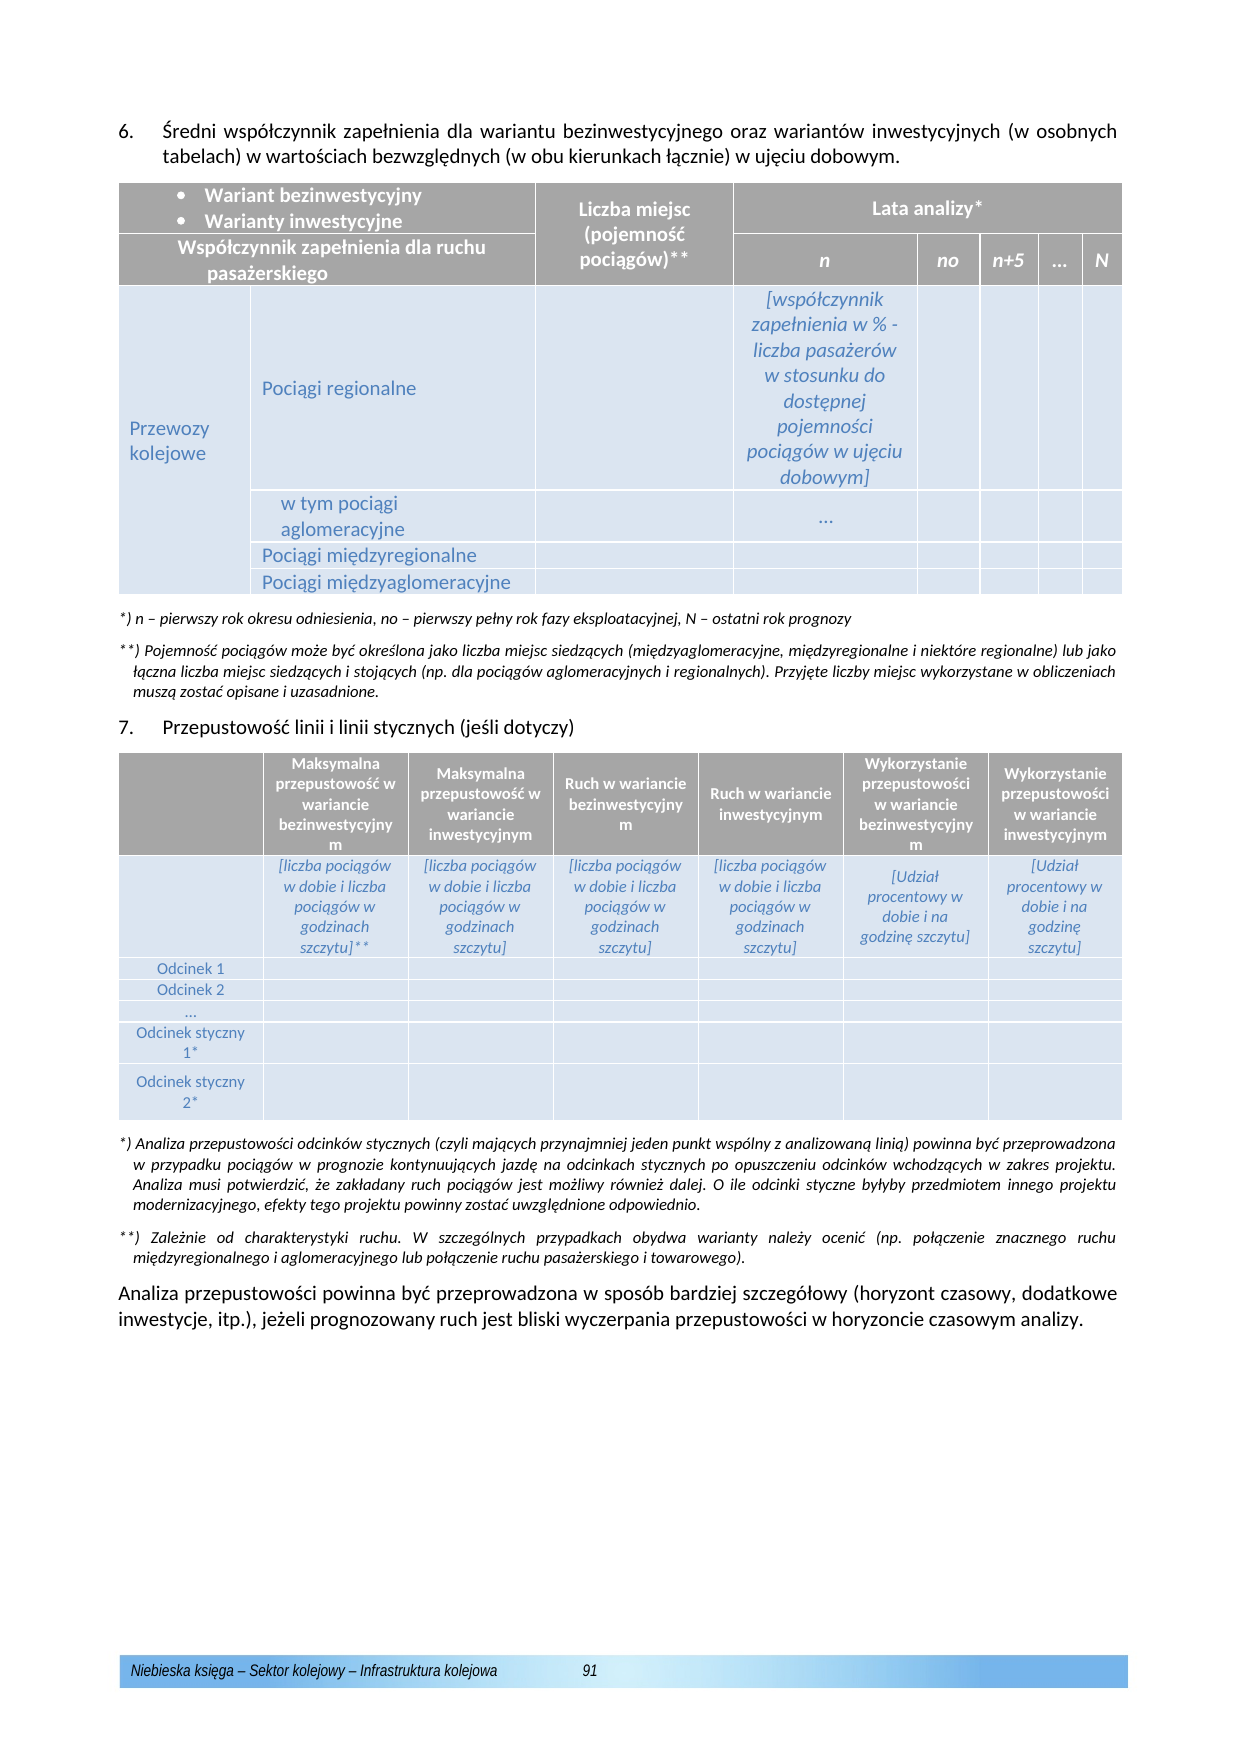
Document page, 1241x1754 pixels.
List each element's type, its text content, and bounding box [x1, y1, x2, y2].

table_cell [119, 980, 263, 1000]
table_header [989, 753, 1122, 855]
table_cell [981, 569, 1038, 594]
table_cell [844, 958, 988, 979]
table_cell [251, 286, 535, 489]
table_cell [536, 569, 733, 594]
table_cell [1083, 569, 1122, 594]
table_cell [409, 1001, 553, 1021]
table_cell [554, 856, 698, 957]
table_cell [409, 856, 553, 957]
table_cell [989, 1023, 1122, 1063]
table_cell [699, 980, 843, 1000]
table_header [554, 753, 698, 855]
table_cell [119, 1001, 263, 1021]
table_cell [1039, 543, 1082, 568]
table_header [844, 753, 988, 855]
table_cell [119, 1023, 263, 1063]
text *) Analiza przepustowości odcinków stycznych (czyli mających przynajmniej jeden punkt wspólny z analizowaną linią) powinna być przeprowadzona w przypadku pociągów w prognozie kontynuujących jazdę na odcinkach stycznych po opuszczeniu odcinków wchodzących w zakres projektu. Analiza musi potwierdzić, że zakładany ruch pociągów jest możliwy również dalej. O ile odcinki styczne byłyby przedmiotem innego projektu modernizacyjnego, efekty tego projektu powinny zostać uwzględnione odpowiednio. [118, 1133, 1119, 1215]
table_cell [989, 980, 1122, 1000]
text *) n – pierwszy rok okresu odniesienia, no – pierwszy pełny rok fazy eksploatacyjnej, N – ostatni rok prognozy [118, 608, 1119, 628]
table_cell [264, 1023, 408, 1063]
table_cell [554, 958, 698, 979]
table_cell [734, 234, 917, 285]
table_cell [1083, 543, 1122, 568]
list Średni współczynnik zapełnienia dla wariantu bezinwestycyjnego oraz wariantów inwestycyjnych (w osobnych tabelach) w wartościach bezwzględnych (w obu kierunkach łącznie) w ujęciu dobowym. [118, 118, 1119, 169]
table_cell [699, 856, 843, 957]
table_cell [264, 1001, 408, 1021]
text Analiza przepustowości powinna być przeprowadzona w sposób bardziej szczegółowy (horyzont czasowy, dodatkowe inwestycje, itp.), jeżeli prognozowany ruch jest bliski wyczerpania przepustowości w horyzoncie czasowym analizy. [118, 1280, 1119, 1331]
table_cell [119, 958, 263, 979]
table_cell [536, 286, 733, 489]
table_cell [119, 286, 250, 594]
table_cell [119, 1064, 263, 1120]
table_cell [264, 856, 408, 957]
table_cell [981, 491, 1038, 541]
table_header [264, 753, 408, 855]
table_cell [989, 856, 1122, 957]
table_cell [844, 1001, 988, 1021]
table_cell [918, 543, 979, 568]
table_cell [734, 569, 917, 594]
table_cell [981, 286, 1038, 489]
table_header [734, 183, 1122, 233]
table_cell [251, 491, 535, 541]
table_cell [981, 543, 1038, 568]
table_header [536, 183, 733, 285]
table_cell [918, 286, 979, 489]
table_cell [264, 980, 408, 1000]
list Przepustowość linii i linii stycznych (jeśli dotyczy) [118, 714, 1119, 739]
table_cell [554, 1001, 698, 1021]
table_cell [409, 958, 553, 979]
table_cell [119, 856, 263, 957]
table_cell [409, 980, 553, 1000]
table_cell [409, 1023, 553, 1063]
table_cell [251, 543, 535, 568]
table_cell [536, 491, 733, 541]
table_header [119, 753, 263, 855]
text **) Pojemność pociągów może być określona jako liczba miejsc siedzących (międzyaglomeracyjne, międzyregionalne i niektóre regionalne) lub jako łączna liczba miejsc siedzących i stojących (np. dla pociągów aglomeracyjnych i regionalnych). Przyjęte liczby miejsc wykorzystane w obliczeniach muszą zostać opisane i uzasadnione. [118, 641, 1119, 702]
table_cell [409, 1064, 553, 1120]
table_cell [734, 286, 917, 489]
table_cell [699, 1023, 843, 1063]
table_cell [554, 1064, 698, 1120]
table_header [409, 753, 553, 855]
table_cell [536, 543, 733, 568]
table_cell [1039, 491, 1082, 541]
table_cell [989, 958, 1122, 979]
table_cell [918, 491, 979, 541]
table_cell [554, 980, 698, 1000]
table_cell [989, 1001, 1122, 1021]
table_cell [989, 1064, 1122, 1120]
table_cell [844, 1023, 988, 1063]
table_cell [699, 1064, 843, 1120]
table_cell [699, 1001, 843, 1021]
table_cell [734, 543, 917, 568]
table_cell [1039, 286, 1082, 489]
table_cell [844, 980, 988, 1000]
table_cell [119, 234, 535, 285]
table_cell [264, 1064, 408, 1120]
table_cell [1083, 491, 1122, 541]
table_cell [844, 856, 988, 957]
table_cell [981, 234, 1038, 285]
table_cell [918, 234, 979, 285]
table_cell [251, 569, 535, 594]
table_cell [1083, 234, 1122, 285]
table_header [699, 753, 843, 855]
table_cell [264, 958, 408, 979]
picture [0, 0, 1241, 1732]
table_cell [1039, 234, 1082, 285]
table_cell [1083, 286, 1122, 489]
text **) Zależnie od charakterystyki ruchu. W szczególnych przypadkach obydwa warianty należy ocenić (np. połączenie znacznego ruchu międzyregionalnego i aglomeracyjnego lub połączenie ruchu pasażerskiego i towarowego). [118, 1227, 1119, 1268]
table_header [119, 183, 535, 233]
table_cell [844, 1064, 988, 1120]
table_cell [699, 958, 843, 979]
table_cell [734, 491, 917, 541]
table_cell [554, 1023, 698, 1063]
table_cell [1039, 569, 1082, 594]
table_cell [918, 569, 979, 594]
